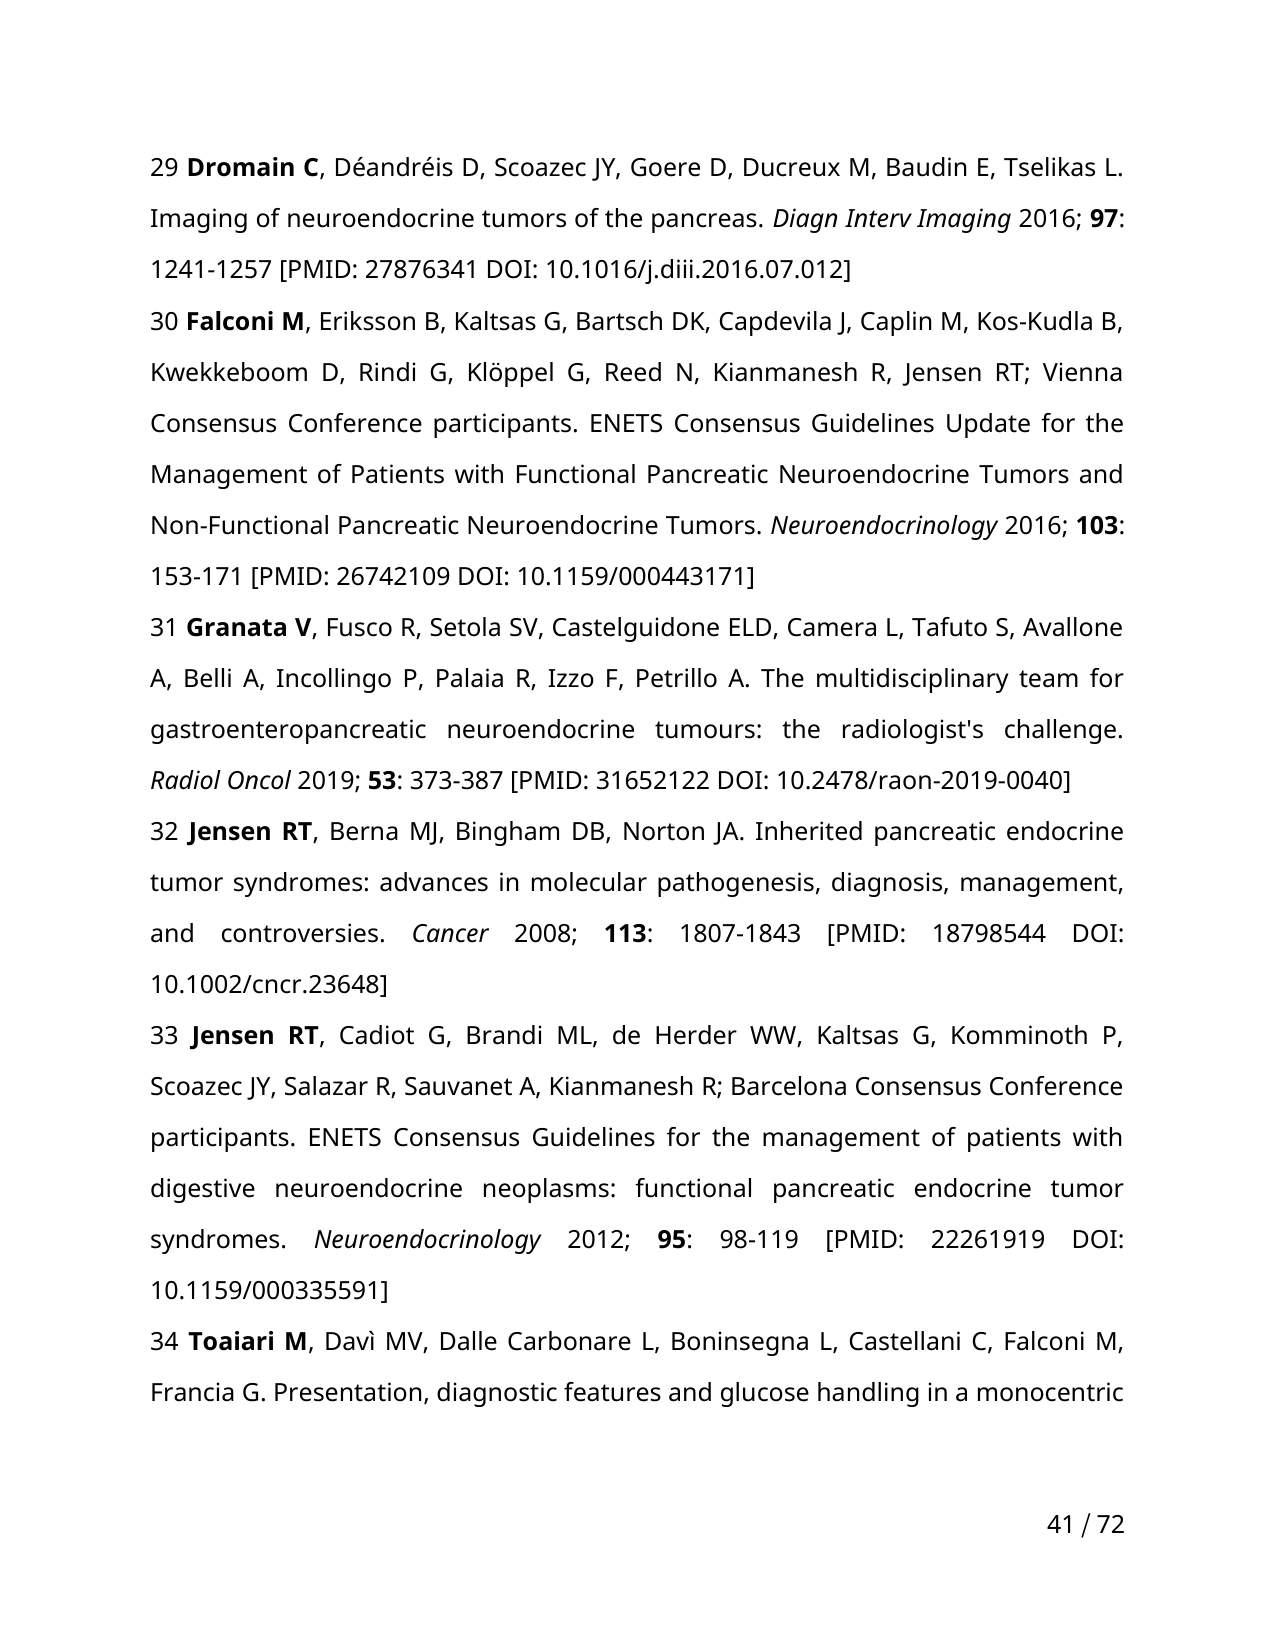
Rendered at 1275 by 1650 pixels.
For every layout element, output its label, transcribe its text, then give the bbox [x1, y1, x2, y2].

text 33 Jensen RT, Cadiot G, Brandi ML, de Herder WW, Kaltsas G, Komminoth P, Scoazec JY, Salazar R, Sauvanet A, Kianmanesh R; Barcelona Consensus Conference participants. ENETS Consensus Guidelines for the management of patients with digestive neuroendocrine neoplasms: functional pancreatic endocrine tumor syndromes. Neuroendocrinology 2012; 95: 98-119 [PMID: 22261919 DOI: 10.1159/000335591] [150, 1018, 1125, 1307]
text 29 Dromain C, Déandréis D, Scoazec JY, Goere D, Ducreux M, Baudin E, Tselikas L. Imaging of neuroendocrine tumors of the pancreas. Diagn Interv Imaging 2016; 97: 1241-1257 [PMID: 27876341 DOI: 10.1016/j.diii.2016.07.012] [150, 150, 1125, 286]
text 32 Jensen RT, Berna MJ, Bingham DB, Norton JA. Inherited pancreatic endocrine tumor syndromes: advances in molecular pathogenesis, diagnosis, management, and controversies. Cancer 2008; 113: 1807-1843 [PMID: 18798544 DOI: 10.1002/cncr.23648] [150, 813, 1125, 1001]
text 30 Falconi M, Eriksson B, Kaltsas G, Bartsch DK, Capdevila J, Caplin M, Kos-Kudla B, Kwekkeboom D, Rindi G, Klöppel G, Reed N, Kianmanesh R, Jensen RT; Vienna Consensus Conference participants. ENETS Consensus Guidelines Update for the Management of Patients with Functional Pancreatic Neuroendocrine Tumors and Non-Functional Pancreatic Neuroendocrine Tumors. Neuroendocrinology 2016; 103: 153-171 [PMID: 26742109 DOI: 10.1159/000443171] [150, 303, 1125, 592]
text 31 Granata V, Fusco R, Setola SV, Castelguidone ELD, Camera L, Tafuto S, Avallone A, Belli A, Incollingo P, Palaia R, Izzo F, Petrillo A. The multidisciplinary team for gastroenteropancreatic neuroendocrine tumours: the radiologist's challenge. Radiol Oncol 2019; 53: 373-387 [PMID: 31652122 DOI: 10.2478/raon-2019-0040] [150, 609, 1125, 797]
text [150, 1324, 1125, 1409]
